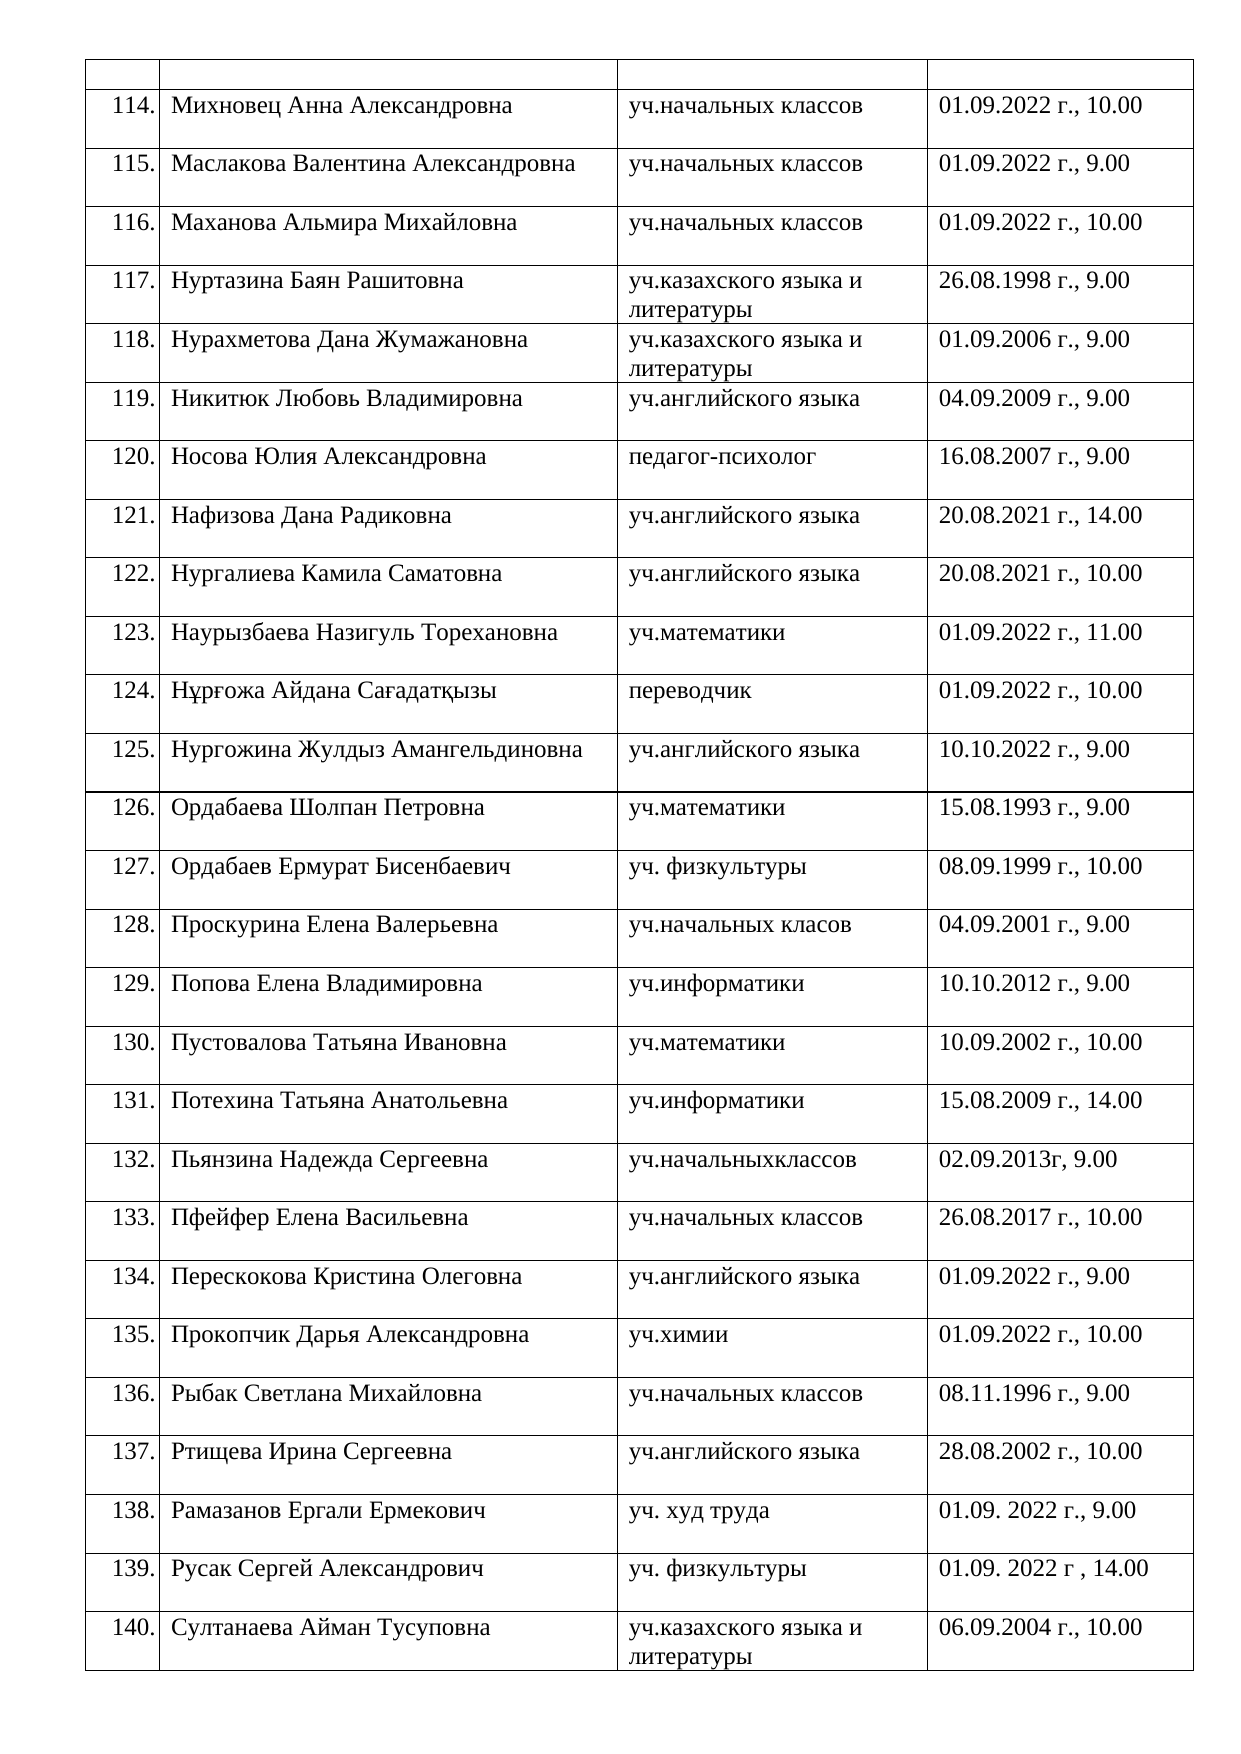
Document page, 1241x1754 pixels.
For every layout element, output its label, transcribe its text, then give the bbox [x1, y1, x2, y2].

table_cell уч.казахского языка и литературы [618, 324, 927, 382]
table_cell [86, 558, 159, 616]
table_cell 01.09.2022 г., 10.00 [928, 1319, 1193, 1377]
table_cell 15.08.1993 г., 9.00 [928, 793, 1193, 850]
table_cell уч.начальных класов [618, 910, 927, 967]
table_cell 28.08.2002 г., 10.00 [928, 1436, 1193, 1494]
table_cell [86, 851, 159, 908]
table_cell Нуртазина Баян Рашитовна [160, 266, 617, 323]
table_cell [86, 793, 159, 850]
table_cell переводчик [618, 675, 927, 733]
table_cell 01.09. 2022 г , 14.00 [928, 1554, 1193, 1611]
table_cell 10.10.2012 г., 9.00 [928, 968, 1193, 1026]
table_cell [86, 675, 159, 733]
table_cell уч.английского языка [618, 558, 927, 616]
table_cell Рамазанов Ергали Ермекович [160, 1495, 617, 1552]
table_cell Ордабаева Шолпан Петровна [160, 793, 617, 850]
table_cell Нургалиева Камила Саматовна [160, 558, 617, 616]
table_cell Нафизова Дана Радиковна [160, 500, 617, 557]
table_cell уч.английского языка [618, 500, 927, 557]
table_cell [86, 207, 159, 264]
table_cell уч.математики [618, 1027, 927, 1084]
table_cell 01.09.2006 г., 9.00 [928, 324, 1193, 382]
table_cell Русак Сергей Александрович [160, 1554, 617, 1611]
table_cell Носова Юлия Александровна [160, 441, 617, 499]
table_cell Нургожина Жулдыз Амангельдиновна [160, 734, 617, 791]
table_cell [928, 60, 1193, 89]
table_cell Попова Елена Владимировна [160, 968, 617, 1026]
table_cell 04.09.2001 г., 9.00 [928, 910, 1193, 967]
table_cell Ордабаев Ермурат Бисенбаевич [160, 851, 617, 908]
table_cell [86, 910, 159, 967]
table_cell Нурахметова Дана Жумажановна [160, 324, 617, 382]
table_cell [86, 1319, 159, 1377]
table_cell уч. физкультуры [618, 1554, 927, 1611]
table_cell уч.начальных классов [618, 90, 927, 147]
table_cell 06.09.2004 г., 10.00 [928, 1612, 1193, 1669]
table_cell [86, 734, 159, 791]
table_cell Рыбак Светлана Михайловна [160, 1378, 617, 1435]
table_cell Маханова Альмира Михайловна [160, 207, 617, 264]
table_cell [160, 60, 617, 89]
table_cell [86, 1495, 159, 1552]
table_cell Проскурина Елена Валерьевна [160, 910, 617, 967]
table_cell [86, 1261, 159, 1318]
table_cell 20.08.2021 г., 10.00 [928, 558, 1193, 616]
table_cell [86, 1554, 159, 1611]
table_cell уч.информатики [618, 1085, 927, 1143]
table_cell Султанаева Айман Тусуповна [160, 1612, 617, 1669]
table_cell уч.начальныхклассов [618, 1144, 927, 1201]
table_cell Наурызбаева Назигуль Торехановна [160, 617, 617, 674]
table_cell 01.09.2022 г., 10.00 [928, 675, 1193, 733]
table_cell уч.казахского языка и литературы [618, 1612, 927, 1669]
table_cell уч.математики [618, 617, 927, 674]
table_cell 26.08.2017 г., 10.00 [928, 1202, 1193, 1260]
table_cell уч. физкультуры [618, 851, 927, 908]
table_cell [86, 60, 159, 89]
table_cell 08.09.1999 г., 10.00 [928, 851, 1193, 908]
table_cell Ртищева Ирина Сергеевна [160, 1436, 617, 1494]
table_cell 16.08.2007 г., 9.00 [928, 441, 1193, 499]
table_cell 20.08.2021 г., 14.00 [928, 500, 1193, 557]
table_cell Пфейфер Елена Васильевна [160, 1202, 617, 1260]
table_cell педагог-психолог [618, 441, 927, 499]
table_cell 01.09.2022 г., 9.00 [928, 149, 1193, 206]
table_cell Перескокова Кристина Олеговна [160, 1261, 617, 1318]
table_cell [86, 500, 159, 557]
table_cell [86, 1027, 159, 1084]
table_cell 01.09.2022 г., 10.00 [928, 207, 1193, 264]
table_cell уч.английского языка [618, 383, 927, 440]
table_cell 01.09. 2022 г., 9.00 [928, 1495, 1193, 1552]
table_cell Потехина Татьяна Анатольевна [160, 1085, 617, 1143]
table_cell Прокопчик Дарья Александровна [160, 1319, 617, 1377]
table_cell уч.английского языка [618, 1436, 927, 1494]
table_cell [86, 149, 159, 206]
table_cell [86, 383, 159, 440]
table_cell [86, 1436, 159, 1494]
table_cell Михновец Анна Александровна [160, 90, 617, 147]
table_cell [618, 60, 927, 89]
table_cell уч. худ труда [618, 1495, 927, 1552]
table_cell уч.начальных классов [618, 1378, 927, 1435]
table_cell уч.английского языка [618, 734, 927, 791]
table_cell 26.08.1998 г., 9.00 [928, 266, 1193, 323]
table_cell 10.10.2022 г., 9.00 [928, 734, 1193, 791]
table_cell Пустовалова Татьяна Ивановна [160, 1027, 617, 1084]
table_cell [86, 1144, 159, 1201]
table_cell 04.09.2009 г., 9.00 [928, 383, 1193, 440]
table_cell 08.11.1996 г., 9.00 [928, 1378, 1193, 1435]
table_cell 01.09.2022 г., 9.00 [928, 1261, 1193, 1318]
table_cell [86, 1378, 159, 1435]
table_cell уч.начальных классов [618, 207, 927, 264]
table_cell [86, 1202, 159, 1260]
table_cell Нұрғожа Айдана Сағадатқызы [160, 675, 617, 733]
table_cell Маслакова Валентина Александровна [160, 149, 617, 206]
table_cell [86, 1612, 159, 1669]
table_cell уч.информатики [618, 968, 927, 1026]
table_cell 01.09.2022 г., 10.00 [928, 90, 1193, 147]
table_cell [86, 90, 159, 147]
table_cell [86, 968, 159, 1026]
table_cell [86, 324, 159, 382]
table_cell [86, 441, 159, 499]
table_cell [86, 266, 159, 323]
table_cell 15.08.2009 г., 14.00 [928, 1085, 1193, 1143]
table_cell [86, 617, 159, 674]
table_cell уч.начальных классов [618, 1202, 927, 1260]
table_cell [86, 1085, 159, 1143]
table_cell уч.химии [618, 1319, 927, 1377]
table_cell уч.математики [618, 793, 927, 850]
table_cell уч.английского языка [618, 1261, 927, 1318]
table_cell 02.09.2013г, 9.00 [928, 1144, 1193, 1201]
table_cell Никитюк Любовь Владимировна [160, 383, 617, 440]
table_cell 01.09.2022 г., 11.00 [928, 617, 1193, 674]
table_cell уч.казахского языка и литературы [618, 266, 927, 323]
table_cell 10.09.2002 г., 10.00 [928, 1027, 1193, 1084]
table_cell Пьянзина Надежда Сергеевна [160, 1144, 617, 1201]
table_cell уч.начальных классов [618, 149, 927, 206]
